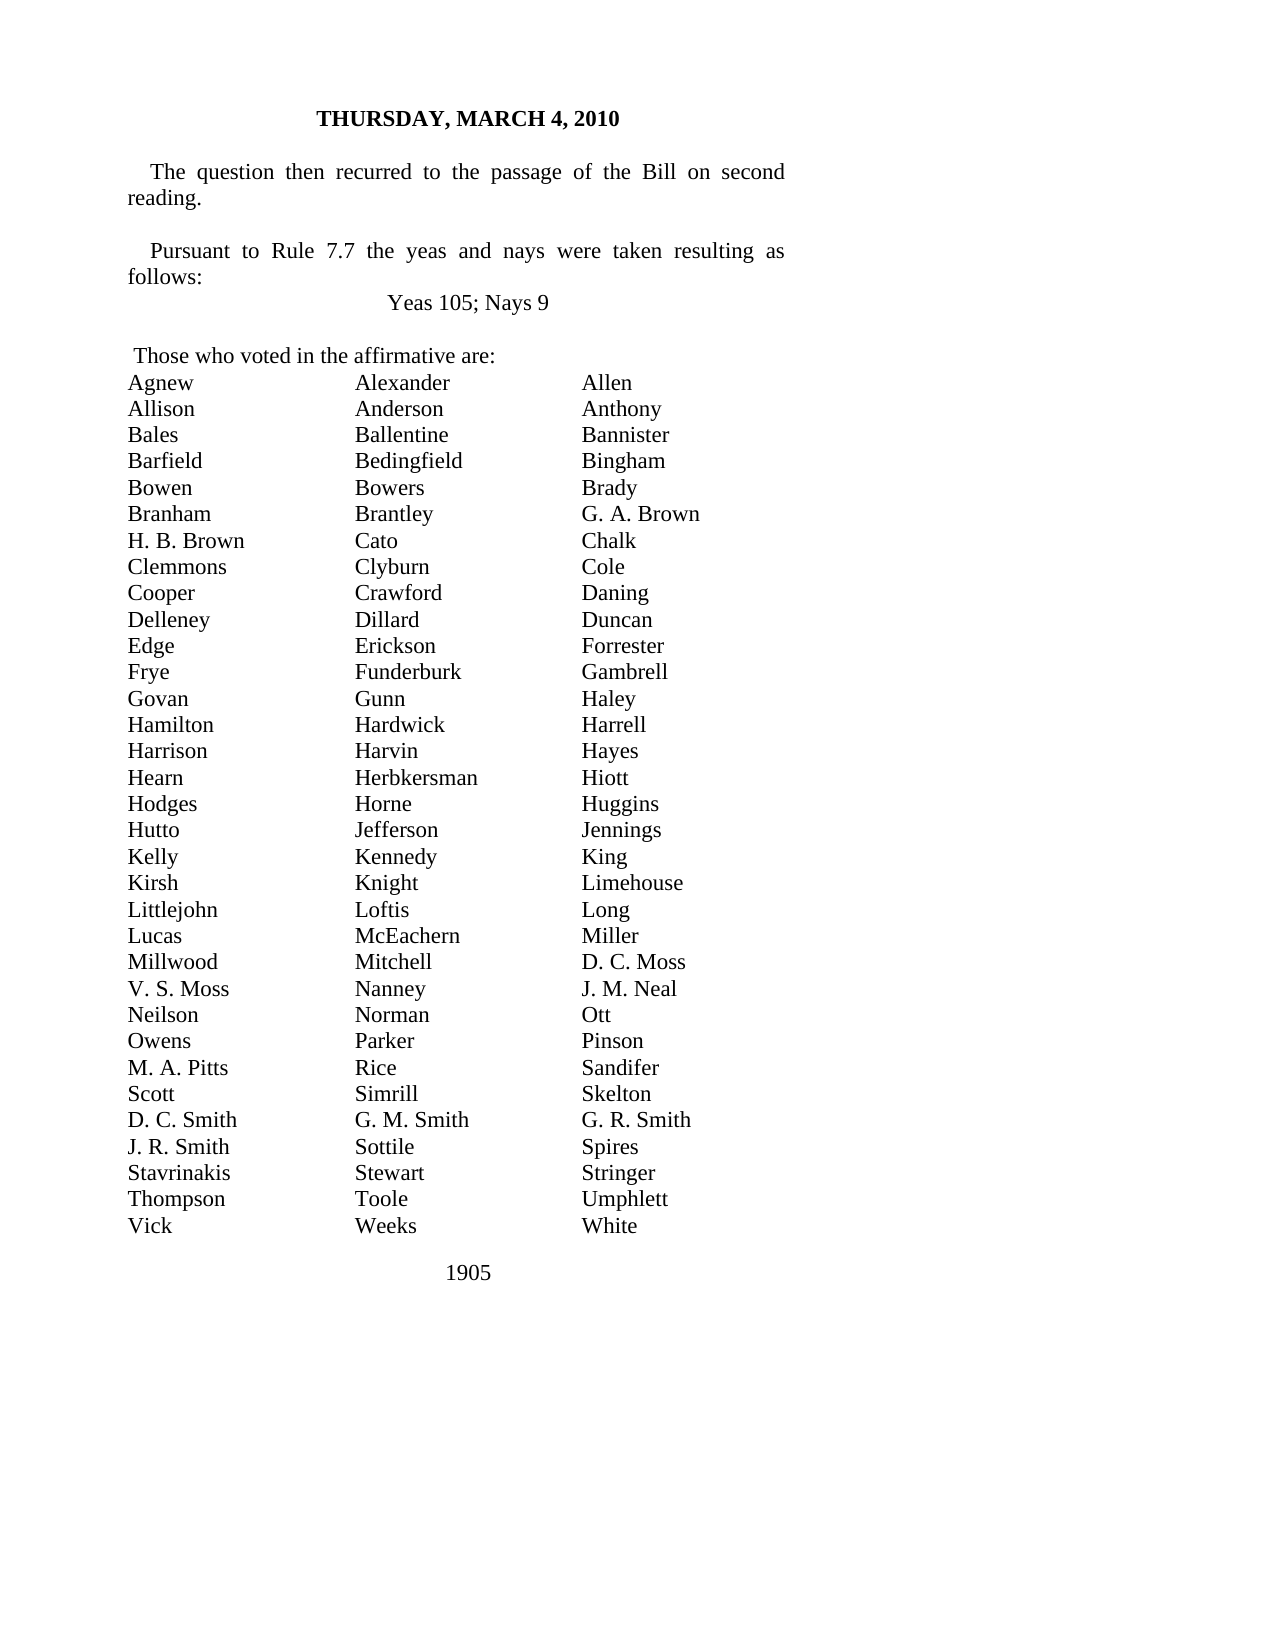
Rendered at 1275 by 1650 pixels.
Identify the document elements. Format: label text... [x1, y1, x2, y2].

table_cell Owens [116, 1028, 343, 1054]
table_cell Vick [116, 1212, 343, 1238]
table_cell D. C. Moss [570, 948, 797, 975]
table_cell Delleney [116, 606, 343, 632]
table_cell Bales [116, 421, 343, 448]
table_cell Simrill [343, 1080, 570, 1106]
table_cell M. A. Pitts [116, 1054, 343, 1080]
table_cell Huggins [570, 790, 797, 817]
table_cell G. R. Smith [570, 1106, 797, 1133]
table_cell Brady [570, 474, 797, 500]
table_cell Branham [116, 500, 343, 527]
table_cell Daning [570, 579, 797, 606]
table_cell Stavrinakis [116, 1159, 343, 1186]
table_cell Ballentine [343, 421, 570, 448]
table_cell Umphlett [570, 1186, 797, 1212]
table_cell Hamilton [116, 711, 343, 737]
text Yeas 105; Nays 9 [127, 289, 786, 316]
table_header Allen [570, 369, 797, 395]
table_cell Edge [116, 632, 343, 658]
table_cell McEachern [343, 922, 570, 948]
table_cell Stringer [570, 1159, 797, 1186]
table_cell Hardwick [343, 711, 570, 737]
table_cell Anderson [343, 395, 570, 421]
table_cell Gunn [343, 685, 570, 711]
table_cell White [570, 1212, 797, 1238]
table_cell Pinson [570, 1028, 797, 1054]
table_cell Hayes [570, 738, 797, 764]
table_cell Anthony [570, 395, 797, 421]
table_cell Littlejohn [116, 896, 343, 922]
table_cell Toole [343, 1186, 570, 1212]
table_cell Neilson [116, 1001, 343, 1027]
table_cell J. R. Smith [116, 1133, 343, 1159]
table_cell Ott [570, 1001, 797, 1027]
table_cell Bowers [343, 474, 570, 500]
table_cell Long [570, 896, 797, 922]
table_cell Rice [343, 1054, 570, 1080]
table_cell Harrison [116, 738, 343, 764]
table_cell Barfield [116, 448, 343, 474]
table_cell Limehouse [570, 869, 797, 896]
table_cell Weeks [343, 1212, 570, 1238]
table_cell Haley [570, 685, 797, 711]
table_cell Thompson [116, 1186, 343, 1212]
table_cell Kelly [116, 843, 343, 869]
table_cell Forrester [570, 632, 797, 658]
table_cell Frye [116, 659, 343, 685]
table_cell Hearn [116, 764, 343, 790]
table_cell Mitchell [343, 948, 570, 975]
table_cell G. A. Brown [570, 500, 797, 527]
table_cell Spires [570, 1133, 797, 1159]
table_cell Sottile [343, 1133, 570, 1159]
table_cell H. B. Brown [116, 527, 343, 553]
text Pursuant to Rule 7.7 the yeas and nays were taken resulting as follows: [127, 237, 786, 289]
table_cell Cato [343, 527, 570, 553]
table_cell Kirsh [116, 869, 343, 896]
table_cell Erickson [343, 632, 570, 658]
table_cell G. M. Smith [343, 1106, 570, 1133]
table_cell V. S. Moss [116, 975, 343, 1001]
text Those who voted in the affirmative are: [127, 342, 786, 368]
table_cell Scott [116, 1080, 343, 1106]
table_cell Brantley [343, 500, 570, 527]
table_cell Lucas [116, 922, 343, 948]
table_cell Parker [343, 1028, 570, 1054]
table_cell Stewart [343, 1159, 570, 1186]
table_cell Funderburk [343, 659, 570, 685]
table_cell Bowen [116, 474, 343, 500]
table_cell Millwood [116, 948, 343, 975]
table_cell Hodges [116, 790, 343, 817]
table_header Agnew [116, 369, 343, 395]
text The question then recurred to the passage of the Bill on second reading. [127, 158, 786, 210]
table_cell Miller [570, 922, 797, 948]
table_cell Bannister [570, 421, 797, 448]
table_cell Knight [343, 869, 570, 896]
table_cell Bedingfield [343, 448, 570, 474]
table_cell Harvin [343, 738, 570, 764]
table_cell Horne [343, 790, 570, 817]
table_cell Duncan [570, 606, 797, 632]
table_cell Crawford [343, 579, 570, 606]
table_cell Jennings [570, 817, 797, 843]
table_cell Dillard [343, 606, 570, 632]
table_cell King [570, 843, 797, 869]
table_cell Harrell [570, 711, 797, 737]
table_cell Chalk [570, 527, 797, 553]
table_cell Clemmons [116, 553, 343, 579]
table_cell D. C. Smith [116, 1106, 343, 1133]
table_cell Hiott [570, 764, 797, 790]
table_cell J. M. Neal [570, 975, 797, 1001]
table_cell Kennedy [343, 843, 570, 869]
table_cell Bingham [570, 448, 797, 474]
table_cell Loftis [343, 896, 570, 922]
table_cell Nanney [343, 975, 570, 1001]
table_cell Jefferson [343, 817, 570, 843]
table_cell Sandifer [570, 1054, 797, 1080]
table_header Alexander [343, 369, 570, 395]
table_cell Cole [570, 553, 797, 579]
table_cell Gambrell [570, 659, 797, 685]
table_cell Cooper [116, 579, 343, 606]
table_cell Norman [343, 1001, 570, 1027]
table_cell Skelton [570, 1080, 797, 1106]
table_cell Govan [116, 685, 343, 711]
table_cell Allison [116, 395, 343, 421]
table_cell Herbkersman [343, 764, 570, 790]
table_cell Hutto [116, 817, 343, 843]
table_cell Clyburn [343, 553, 570, 579]
